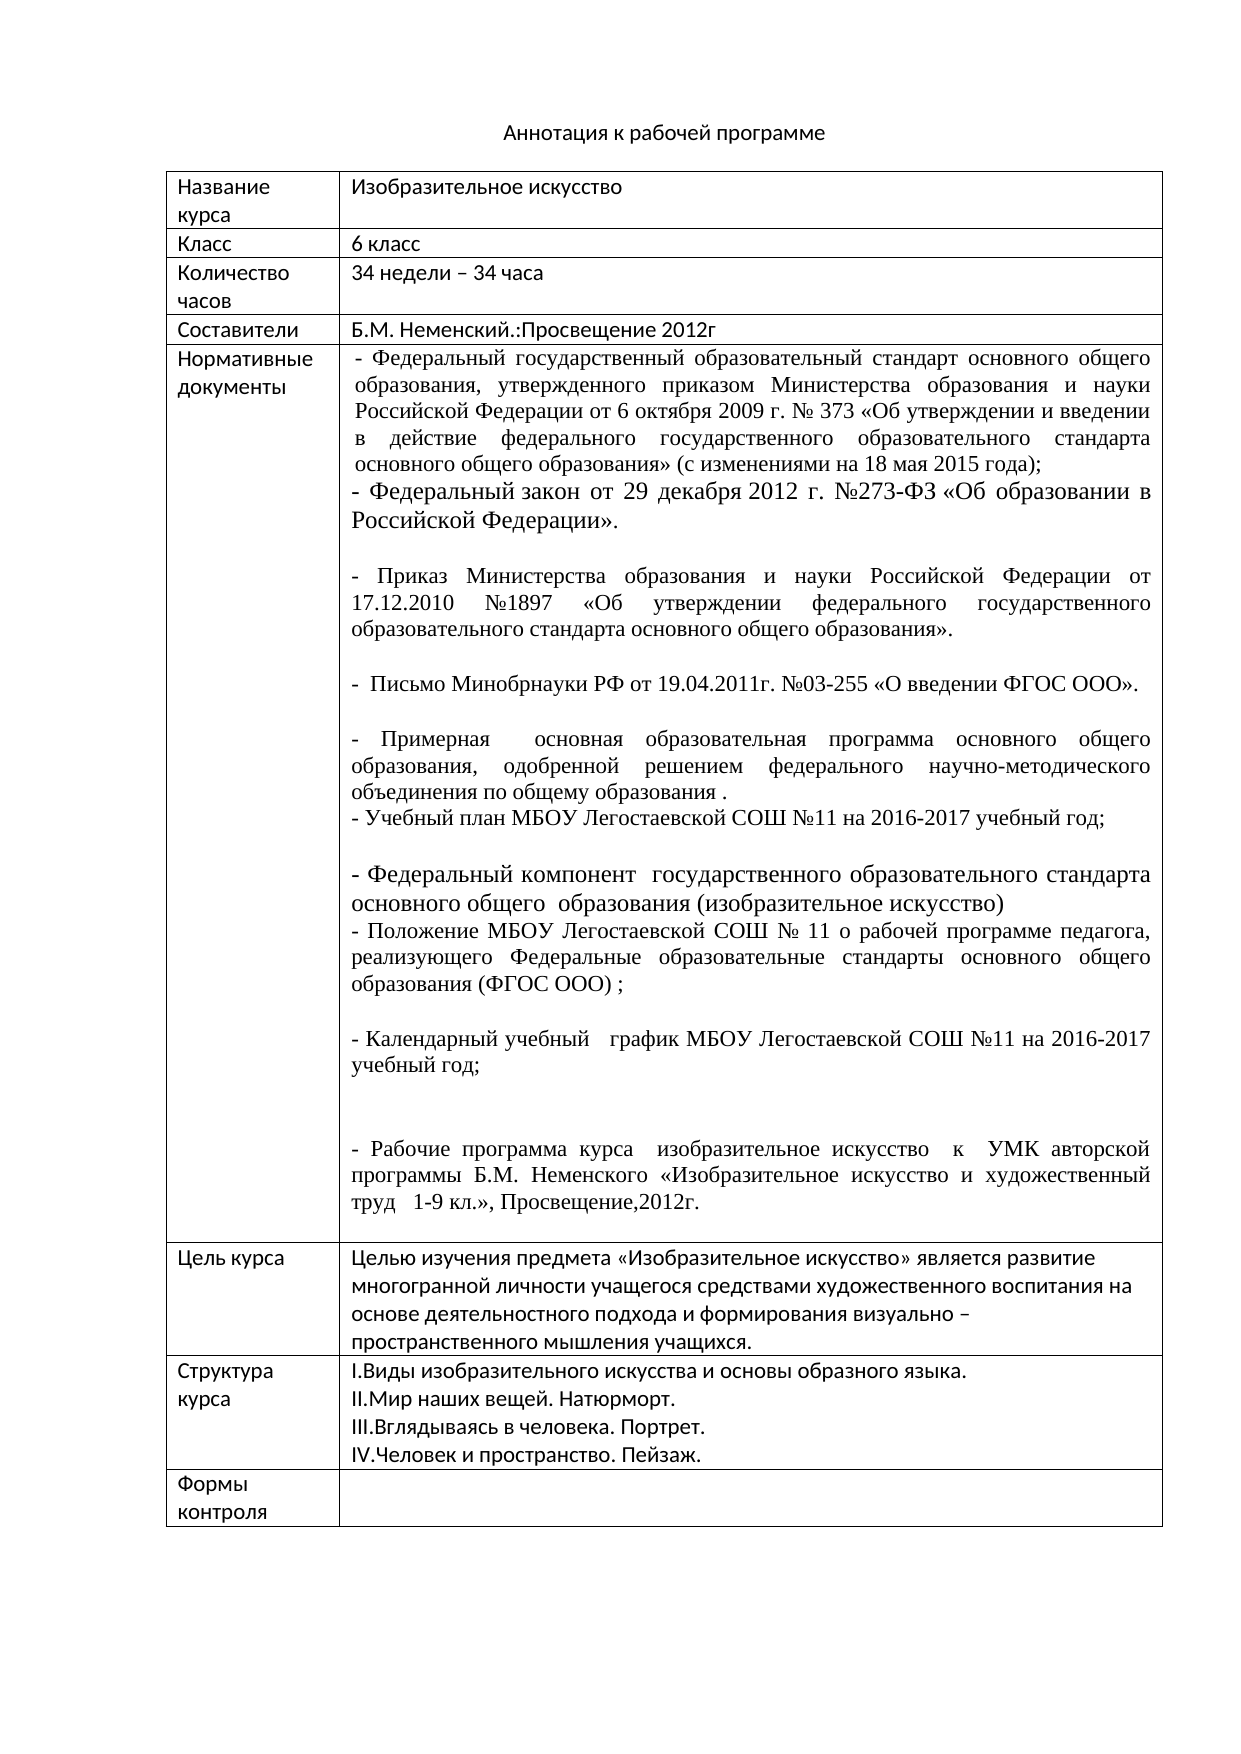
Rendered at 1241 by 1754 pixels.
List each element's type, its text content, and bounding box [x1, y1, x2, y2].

table_cell Структура курса [167, 1356, 339, 1468]
text Аннотация к рабочей программе [177, 118, 1152, 146]
table_header Название курса [167, 172, 339, 228]
table_cell I.Виды изобразительного искусства и основы образного языка. II.Мир наших вещей. Натюрморт. III.Вглядываясь в человека. Портрет. IV.Человек и пространство. Пейзаж. [340, 1356, 1162, 1468]
table_cell Б.М. Неменский.:Просвещение 2012г [340, 315, 1162, 343]
table_cell - Федеральный государственный образовательный стандарт основного общего образования, утвержденного приказом Министерства образования и науки Российской Федерации от 6 октября 2009 г. № 373 «Об утверждении и введении в действие федерального государственного образовательного стандарта основного общего образования» (с изменениями на 18 мая 2015 года); - Федеральный закон от 29 декабря 2012 г. №273-ФЗ «Об образовании в Российской Федерации». - Приказ Министерства образования и науки Российской Федерации от 17.12.2010 №1897 «Об утверждении федерального государственного образовательного стандарта основного общего образования». - Письмо Минобрнауки РФ от 19.04.2011г. №03-255 «О введении ФГОС ООО». - Примерная основная образовательная программа основного общего образования, одобренной решением федерального научно-методического объединения по общему образования . - Учебный план МБОУ Легостаевской СОШ №11 на 2016-2017 учебный год; - Федеральный компонент государственного образовательного стандарта основного общего образования (изобразительное искусство) - Положение МБОУ Легостаевской СОШ № 11 о рабочей программе педагога, реализующего Федеральные образовательные стандарты основного общего образования (ФГОС ООО) ; - Календарный учебный график МБОУ Легостаевской СОШ №11 на 2016-2017 учебный год; - Рабочие программа курса изобразительное искусство к УМК авторской программы Б.М. Неменского «Изобразительное искусство и художественный труд 1-9 кл.», Просвещение,2012г. [340, 345, 1162, 1242]
table_cell Нормативные документы [167, 345, 339, 1242]
table_cell 6 класс [340, 229, 1162, 257]
table_cell 34 недели – 34 часа [340, 258, 1162, 314]
table_cell Цель курса [167, 1243, 339, 1355]
table_cell Составители [167, 315, 339, 343]
table_cell Целью изучения предмета «Изобразительное искусство» является развитие многогранной личности учащегося средствами художественного воспитания на основе деятельностного подхода и формирования визуально – пространственного мышления учащихся. [340, 1243, 1162, 1355]
table_cell Класс [167, 229, 339, 257]
table_cell Формы контроля [167, 1470, 339, 1526]
table_header Изобразительное искусство [340, 172, 1162, 228]
table_cell [340, 1470, 1162, 1526]
table_cell Количество часов [167, 258, 339, 314]
